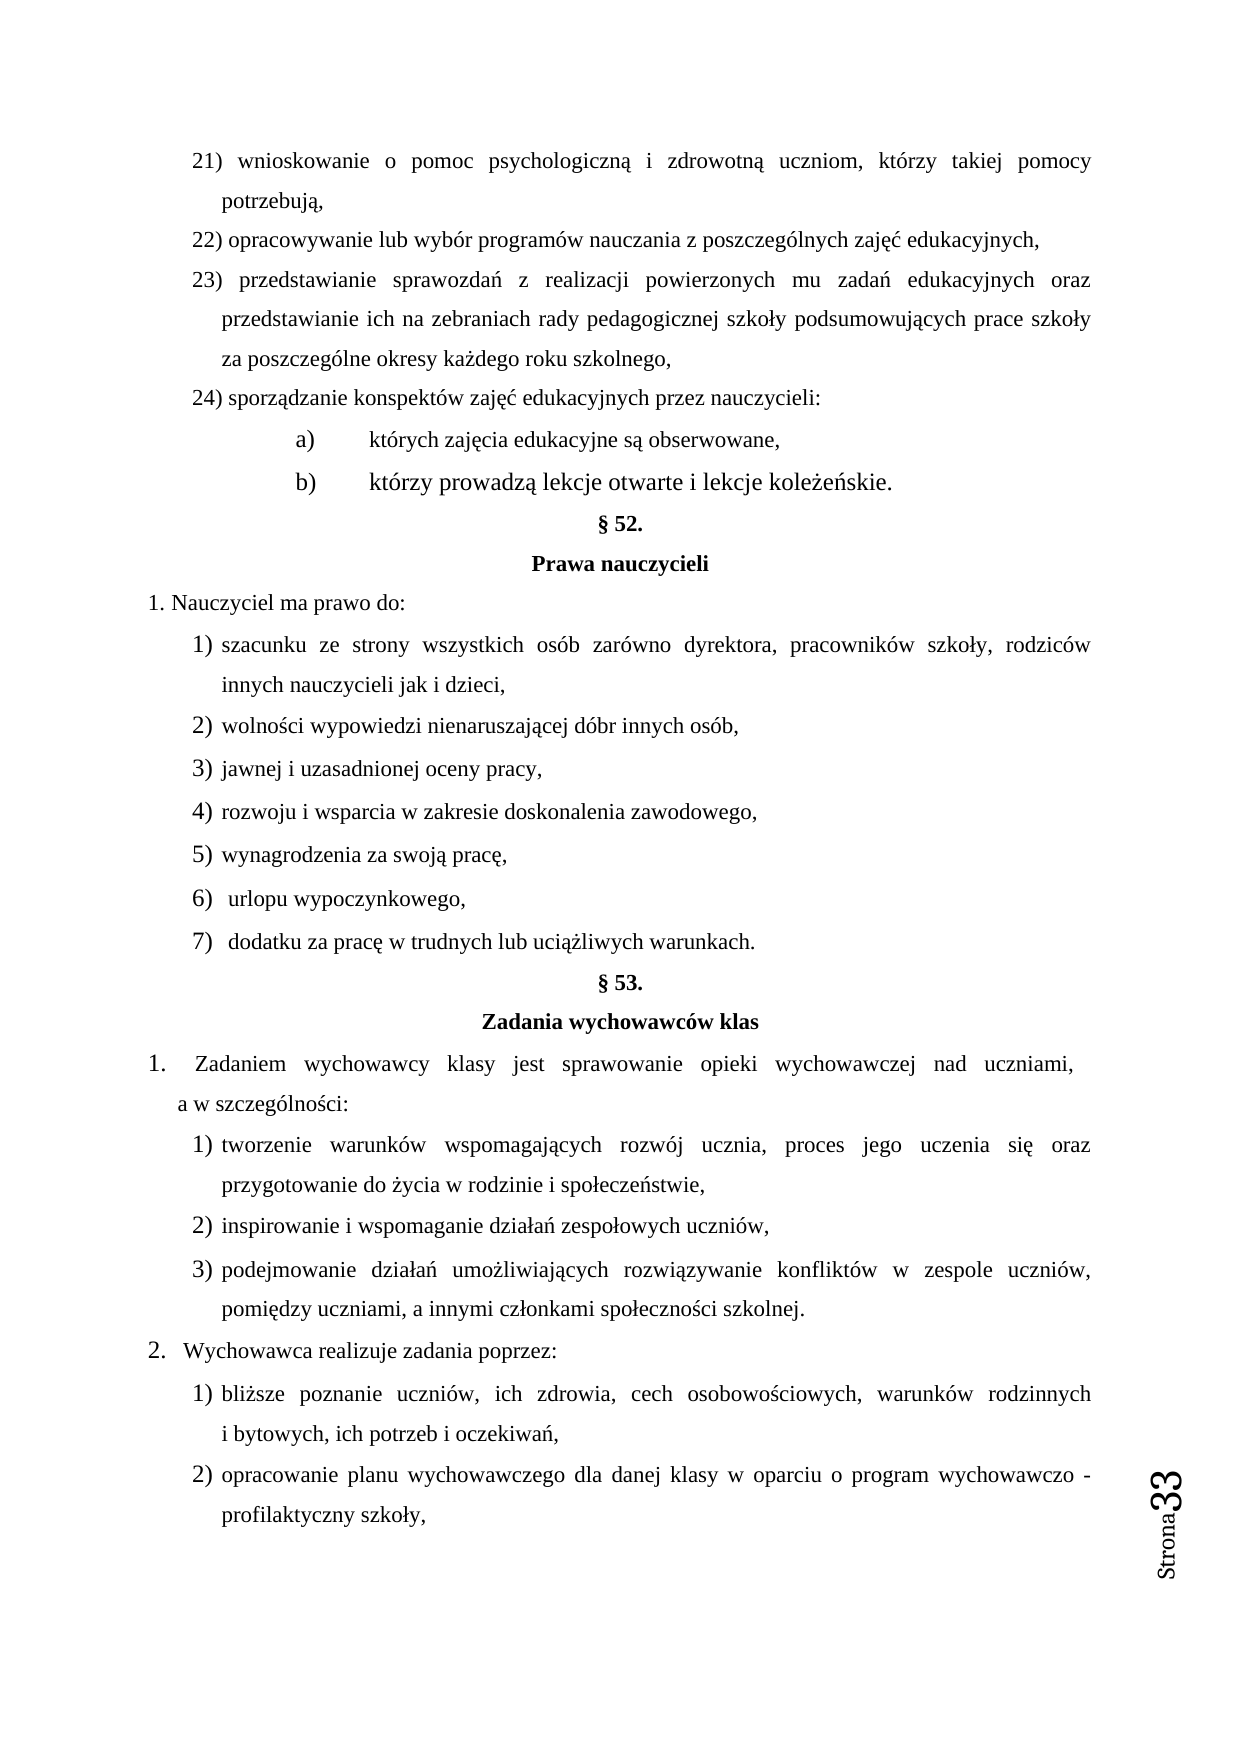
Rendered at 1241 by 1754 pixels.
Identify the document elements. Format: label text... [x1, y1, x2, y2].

text 21) wnioskowanie o pomoc psychologiczną i zdrowotną uczniom, którzy takiej pomocy potrzebują, [192, 148, 1093, 213]
text § 53. [148, 969, 1093, 995]
text Zadania wychowawców klas [148, 1008, 1093, 1035]
text 22) opracowywanie lub wybór programów nauczania z poszczególnych zajęć edukacyjnych, [192, 227, 1093, 253]
list jawnej i uzasadnionej oceny pracy, [192, 753, 1093, 782]
list urlopu wypoczynkowego, [192, 883, 1093, 911]
list Wychowawca realizuje zadania poprzez: [148, 1335, 1093, 1364]
list inspirowanie i wspomaganie działań zespołowych uczniów, [192, 1211, 1093, 1239]
list szacunku ze strony wszystkich osób zarówno dyrektora, pracowników szkoły, rodziców innych nauczycieli jak i dzieci, [192, 629, 1093, 697]
list wolności wypowiedzi nienaruszającej dóbr innych osób, [192, 710, 1093, 739]
list Zadaniem wychowawcy klasy jest sprawowanie opieki wychowawczej nad uczniami, a w szczególności: [148, 1048, 1093, 1116]
list których zajęcia edukacyjne są obserwowane, [295, 424, 1092, 453]
list tworzenie warunków wspomagających rozwój ucznia, proces jego uczenia się oraz przygotowanie do życia w rodzinie i społeczeństwie, [192, 1129, 1093, 1197]
text 1. Nauczyciel ma prawo do: [148, 589, 1093, 616]
list bliższe poznanie uczniów, ich zdrowia, cech osobowościowych, warunków rodzinnych i bytowych, ich potrzeb i oczekiwań, [192, 1378, 1093, 1446]
list wynagrodzenia za swoją pracę, [192, 839, 1093, 868]
text 23) przedstawianie sprawozdań z realizacji powierzonych mu zadań edukacyjnych oraz przedstawianie ich na zebraniach rady pedagogicznej szkoły podsumowujących prace szkoły za poszczególne okresy każdego roku szkolnego, [192, 266, 1093, 371]
text 24) sporządzanie konspektów zajęć edukacyjnych przez nauczycieli: [192, 384, 1093, 411]
text Prawa nauczycieli [148, 550, 1093, 576]
list opracowanie planu wychowawczego dla danej klasy w oparciu o program wychowawczo - profilaktyczny szkoły, [192, 1459, 1093, 1528]
list którzy prowadzą lekcje otwarte i lekcje koleżeńskie. [295, 467, 1092, 496]
list dodatku za pracę w trudnych lub uciążliwych warunkach. [192, 926, 1093, 954]
text § 52. [148, 510, 1093, 537]
list podejmowanie działań umożliwiających rozwiązywanie konfliktów w zespole uczniów, pomiędzy uczniami, a innymi członkami społeczności szkolnej. [192, 1254, 1093, 1322]
list rozwoju i wsparcia w zakresie doskonalenia zawodowego, [192, 796, 1093, 825]
